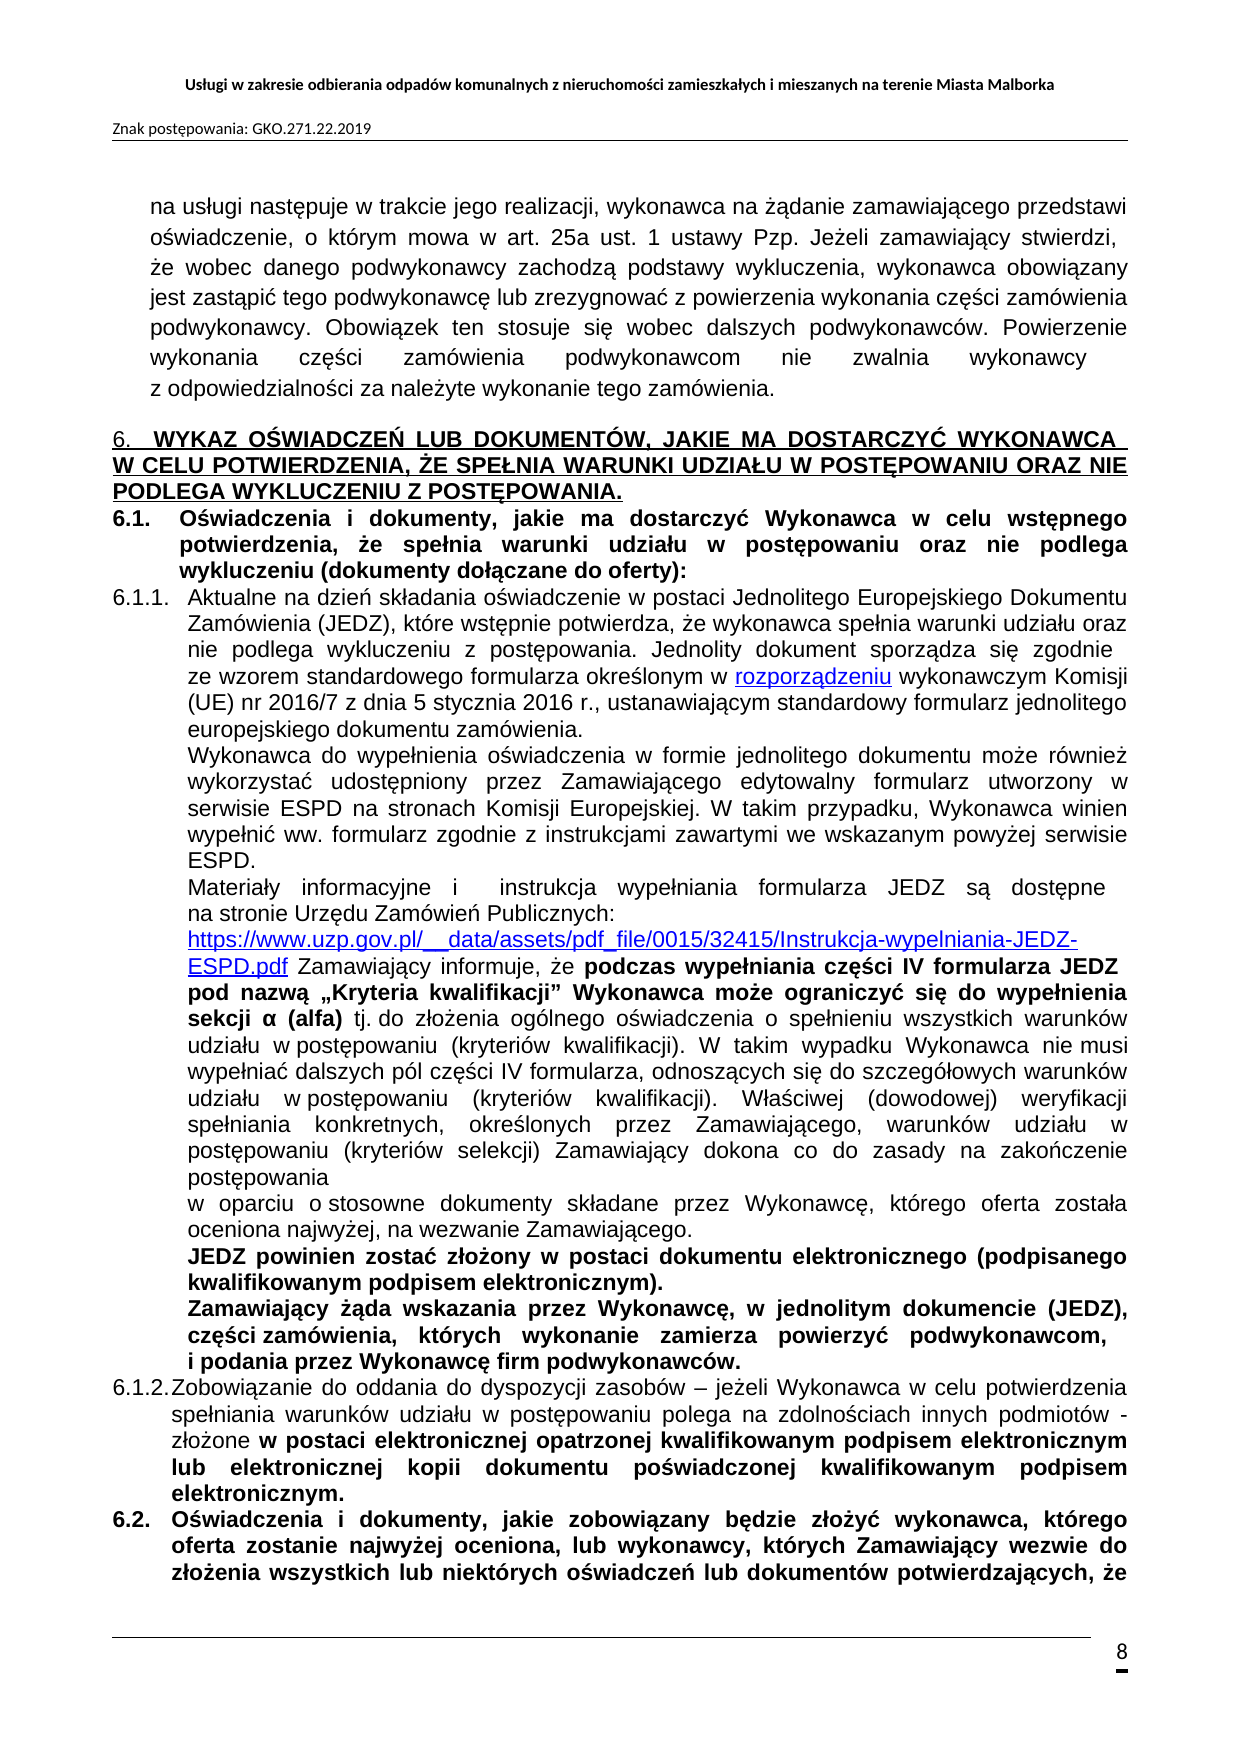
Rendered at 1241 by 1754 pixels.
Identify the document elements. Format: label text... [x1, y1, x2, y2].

text Wykonawca do wypełnienia oświadczenia w formie jednolitego dokumentu może również wykorzystać udostępniony przez Zamawiającego edytowalny formularz utworzony w serwisie ESPD na stronach Komisji Europejskiej. W takim przypadku, Wykonawca winien wypełnić ww. formularz zgodnie z instrukcjami zawartymi we wskazanym powyżej serwisie ESPD. [187, 742, 1128, 874]
text 6. WYKAZ OŚWIADCZEŃ LUB DOKUMENTÓW, JAKIE MA DOSTARCZYĆ WYKONAWCA W CELU POTWIERDZENIA, ŻE SPEŁNIA WARUNKI UDZIAŁU W POSTĘPOWANIU ORAZ NIE PODLEGA WYKLUCZENIU Z POSTĘPOWANIA. [112, 426, 1128, 448]
list Zobowiązanie do oddania do dyspozycji zasobów – jeżeli Wykonawca w celu potwierdzenia spełniania warunków udziału w postępowaniu polega na zdolnościach innych podmiotów - złożone w postaci elektronicznej opatrzonej kwalifikowanym podpisem elektronicznym lub elektronicznej kopii dokumentu poświadczonej kwalifikowanym podpisem elektronicznym. [112, 1374, 1128, 1506]
text 6. WYKAZ OŚWIADCZEŃ LUB DOKUMENTÓW, JAKIE MA DOSTARCZYĆ WYKONAWCA W CELU POTWIERDZENIA, ŻE SPEŁNIA WARUNKI UDZIAŁU W POSTĘPOWANIU ORAZ NIE PODLEGA WYKLUCZENIU Z POSTĘPOWANIA. [112, 450, 1128, 475]
text 6. WYKAZ OŚWIADCZEŃ LUB DOKUMENTÓW, JAKIE MA DOSTARCZYĆ WYKONAWCA W CELU POTWIERDZENIA, ŻE SPEŁNIA WARUNKI UDZIAŁU W POSTĘPOWANIU ORAZ NIE PODLEGA WYKLUCZENIU Z POSTĘPOWANIA. [112, 476, 1128, 505]
text https://www.uzp.gov.pl/__data/assets/pdf_file/0015/32415/Instrukcja-wypelniania-JEDZ-ESPD.pdf Zamawiający informuje, że podczas wypełniania części IV formularza JEDZ pod nazwą „Kryteria kwalifikacji” Wykonawca może ograniczyć się do wypełnienia sekcji α (alfa) tj. do złożenia ogólnego oświadczenia o spełnieniu wszystkich warunków udziału w postępowaniu (kryteriów kwalifikacji). W takim wypadku Wykonawca nie musi wypełniać dalszych pól części IV formularza, odnoszących się do szczegółowych warunków udziału w postępowaniu (kryteriów kwalifikacji). Właściwej (dowodowej) weryfikacji spełniania konkretnych, określonych przez Zamawiającego, warunków udziału w postępowaniu (kryteriów selekcji) Zamawiający dokona co do zasady na zakończenie postępowania w oparciu o stosowne dokumenty składane przez Wykonawcę, którego oferta została oceniona najwyżej, na wezwanie Zamawiającego. [187, 926, 1128, 1243]
text Materiały informacyjne i instrukcja wypełniania formularza JEDZ są dostępne na stronie Urzędu Zamówień Publicznych: [187, 874, 1128, 926]
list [112, 1506, 1128, 1585]
list Aktualne na dzień składania oświadczenie w postaci Jednolitego Europejskiego Dokumentu Zamówienia (JEDZ), które wstępnie potwierdza, że wykonawca spełnia warunki udziału oraz nie podlega wykluczeniu z postępowania. Jednolity dokument sporządza się zgodnie ze wzorem standardowego formularza określonym w rozporządzeniu wykonawczym Komisji (UE) nr 2016/7 z dnia 5 stycznia 2016 r., ustanawiającym standardowy formularz jednolitego europejskiego dokumentu zamówienia. [112, 584, 1128, 742]
text Zamawiający żąda wskazania przez Wykonawcę, w jednolitym dokumencie (JEDZ), części zamówienia, których wykonanie zamierza powierzyć podwykonawcom, i podania przez Wykonawcę firm podwykonawców. [187, 1295, 1128, 1374]
text JEDZ powinien zostać złożony w postaci dokumentu elektronicznego (podpisanego kwalifikowanym podpisem elektronicznym). [187, 1243, 1128, 1295]
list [112, 193, 1128, 401]
list Oświadczenia i dokumenty, jakie ma dostarczyć Wykonawca w celu wstępnego potwierdzenia, że spełnia warunki udziału w postępowaniu oraz nie podlega wykluczeniu (dokumenty dołączane do oferty): [112, 505, 1128, 584]
